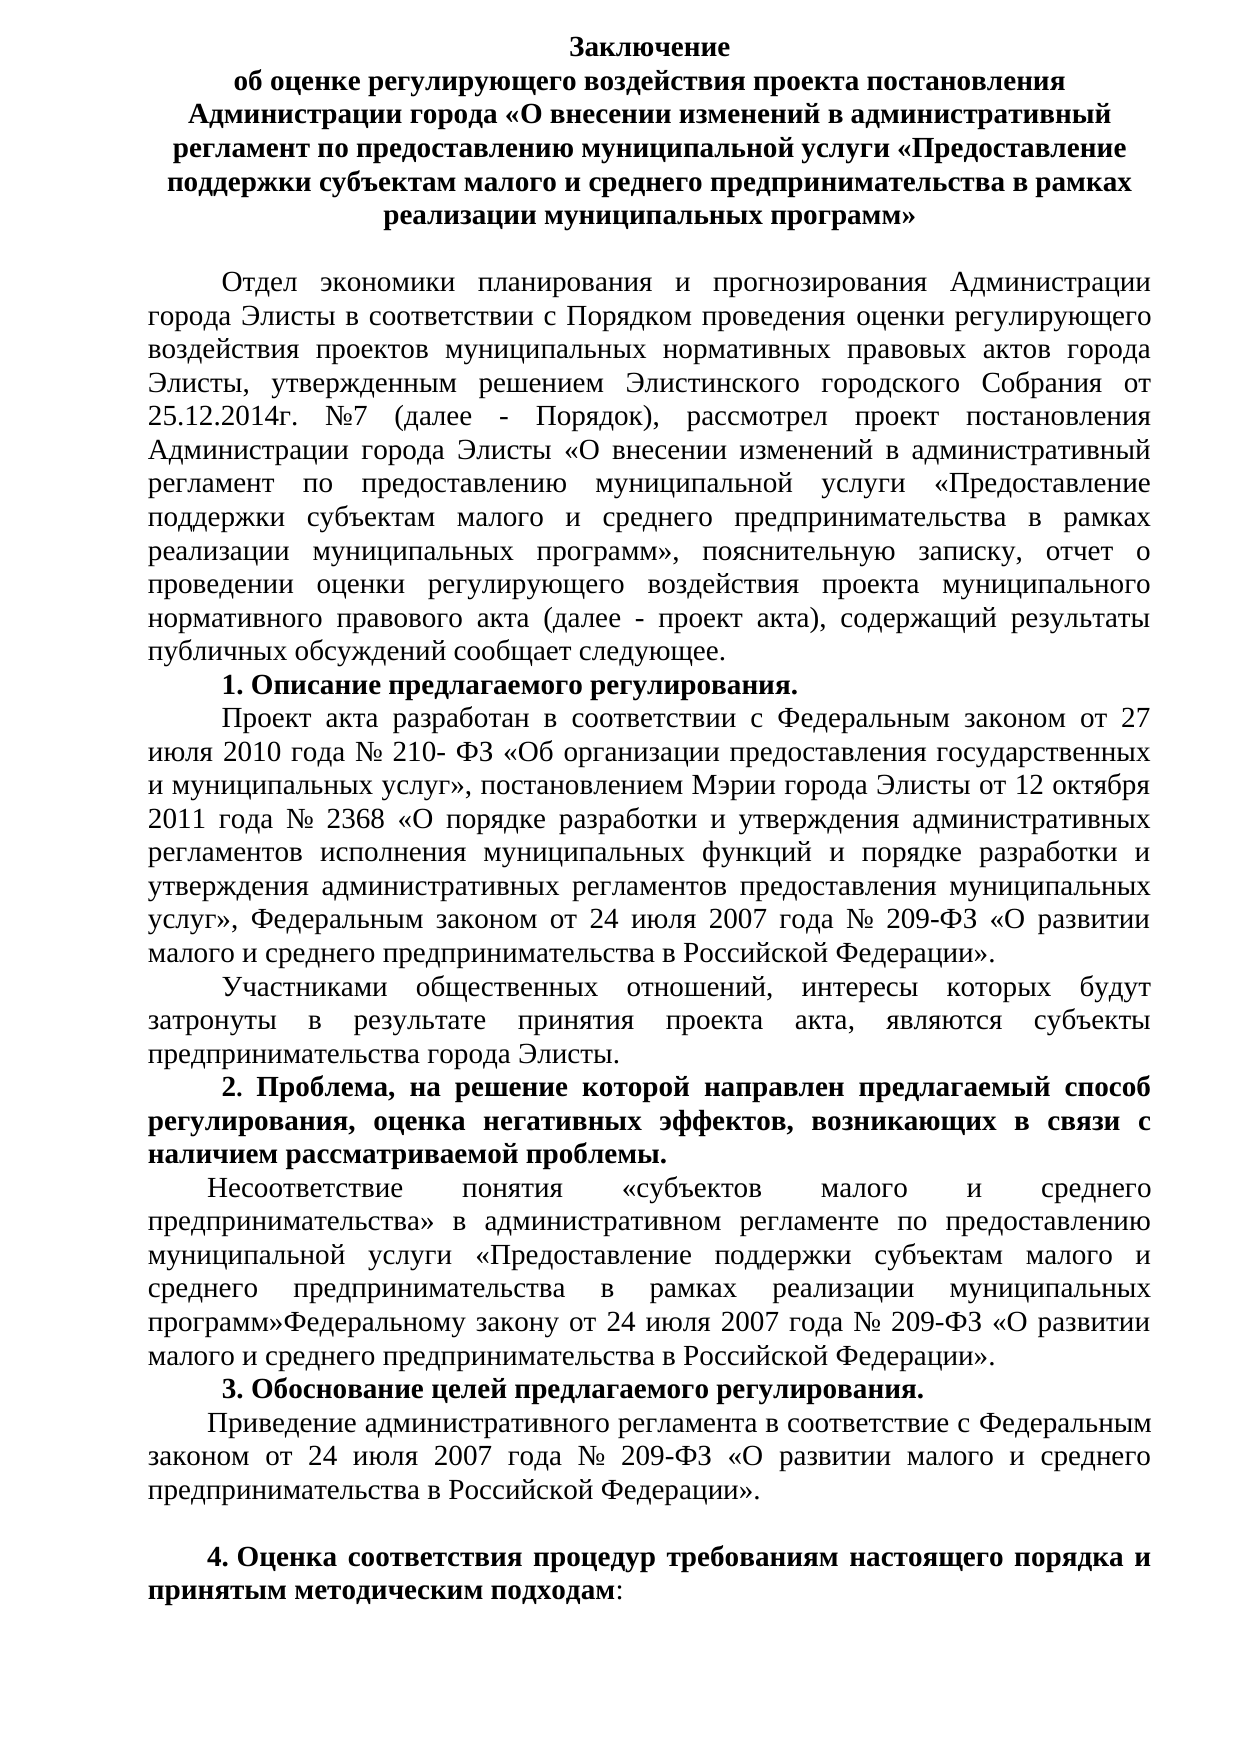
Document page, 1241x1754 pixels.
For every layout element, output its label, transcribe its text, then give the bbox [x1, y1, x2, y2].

text 1. Описание предлагаемого регулирования. [148, 667, 1152, 700]
text Приведение административного регламента в соответствие с Федеральным законом от 24 июля 2007 года № 209-ФЗ «О развитии малого и среднего предпринимательства в Российской Федерации». [148, 1405, 1152, 1505]
text Участниками общественных отношений, интересы которых будут затронуты в результате принятия проекта акта, являются субъекты предпринимательства города Элисты. [148, 969, 1152, 1069]
text 3. Обоснование целей предлагаемого регулирования. [148, 1371, 1152, 1405]
text 2. Проблема, на решение которой направлен предлагаемый способ регулирования, оценка негативных эффектов, возникающих в связи с наличием рассматриваемой проблемы. [148, 1069, 1152, 1170]
text Проект акта разработан в соответствии с Федеральным законом от 27 июля 2010 года № 210- ФЗ «Об организации предоставления государственных и муниципальных услуг», постановлением Мэрии города Элисты от 12 октября 2011 года № 2368 «О порядке разработки и утверждения административных регламентов исполнения муниципальных функций и порядке разработки и утверждения административных регламентов предоставления муниципальных услуг», Федеральным законом от 24 июля 2007 года № 209-ФЗ «О развитии малого и среднего предпринимательства в Российской Федерации». [148, 700, 1152, 969]
text Несоответствие понятия «субъектов малого и среднего предпринимательства» в административном регламенте по предоставлению муниципальной услуги «Предоставление поддержки субъектам малого и среднего предпринимательства в рамках реализации муниципальных программ»Федеральному закону от 24 июля 2007 года № 209-ФЗ «О развитии малого и среднего предпринимательства в Российской Федерации». [148, 1170, 1152, 1371]
text Отдел экономики планирования и прогнозирования Администрации города Элисты в соответствии с Порядком проведения оценки регулирующего воздействия проектов муниципальных нормативных правовых актов города Элисты, утвержденным решением Элистинского городского Собрания от 25.12.2014г. №7 (далее - Порядок), рассмотрел проект постановления Администрации города Элисты «О внесении изменений в административный регламент по предоставлению муниципальной услуги «Предоставление поддержки субъектам малого и среднего предпринимательства в рамках реализации муниципальных программ», пояснительную записку, отчет о проведении оценки регулирующего воздействия проекта муниципального нормативного правового акта (далее - проект акта), содержащий результаты публичных обсуждений сообщает следующее. [148, 264, 1152, 667]
text Заключение [148, 29, 1152, 63]
list Оценка соответствия процедур требованиям настоящего порядка и принятым методическим подходам: [148, 1539, 1152, 1606]
text об оценке регулирующего воздействия проекта постановления Администрации города «О внесении изменений в административный регламент по предоставлению муниципальной услуги «Предоставление поддержки субъектам малого и среднего предпринимательства в рамках реализации муниципальных программ» [148, 63, 1152, 231]
